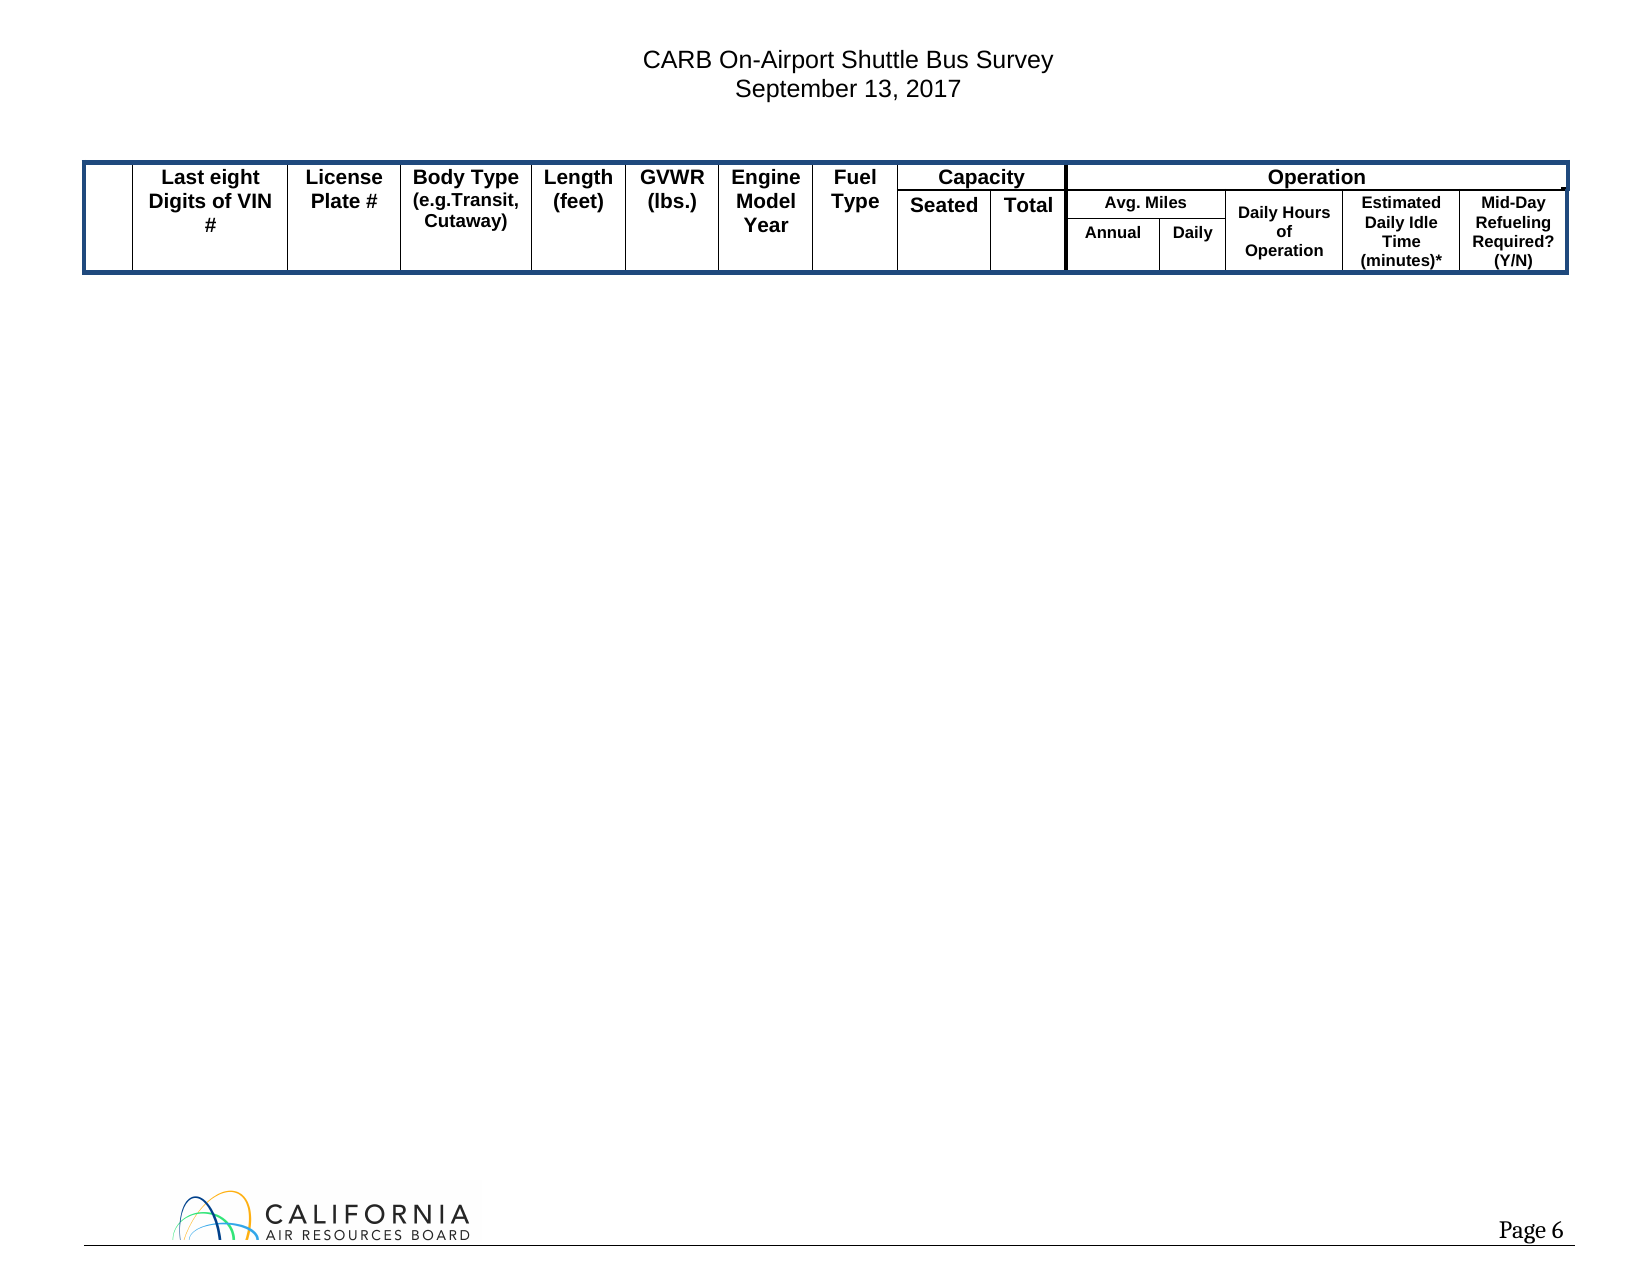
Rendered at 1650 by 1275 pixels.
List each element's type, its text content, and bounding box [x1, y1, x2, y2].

table_cell Estimated Daily Idle Time (minutes)* [1343, 191, 1459, 270]
table_cell Daily [1160, 219, 1225, 270]
table_cell Avg. Miles [1068, 191, 1225, 218]
table_cell Total [991, 191, 1064, 270]
table_cell Daily Hours of Operation [1226, 191, 1342, 270]
table_header Engine Model Year [719, 165, 812, 270]
table_cell Mid-Day Refueling Required? (Y/N) [1460, 191, 1565, 270]
table_header Body Type (e.g.Transit, Cutaway) [401, 165, 531, 270]
picture [170, 1180, 483, 1242]
table_header Length (feet) [532, 165, 625, 270]
table_header License Plate # [288, 165, 400, 270]
table_header Capacity [898, 165, 1064, 189]
table_cell Seated [898, 191, 990, 270]
table_header GVWR (lbs.) [626, 165, 718, 270]
table_header Fuel Type [813, 165, 897, 270]
table_header Last eight Digits of VIN # [133, 165, 287, 270]
table_header [86, 165, 132, 270]
table_cell Annual [1068, 219, 1159, 270]
table_header Operation [1068, 165, 1566, 189]
